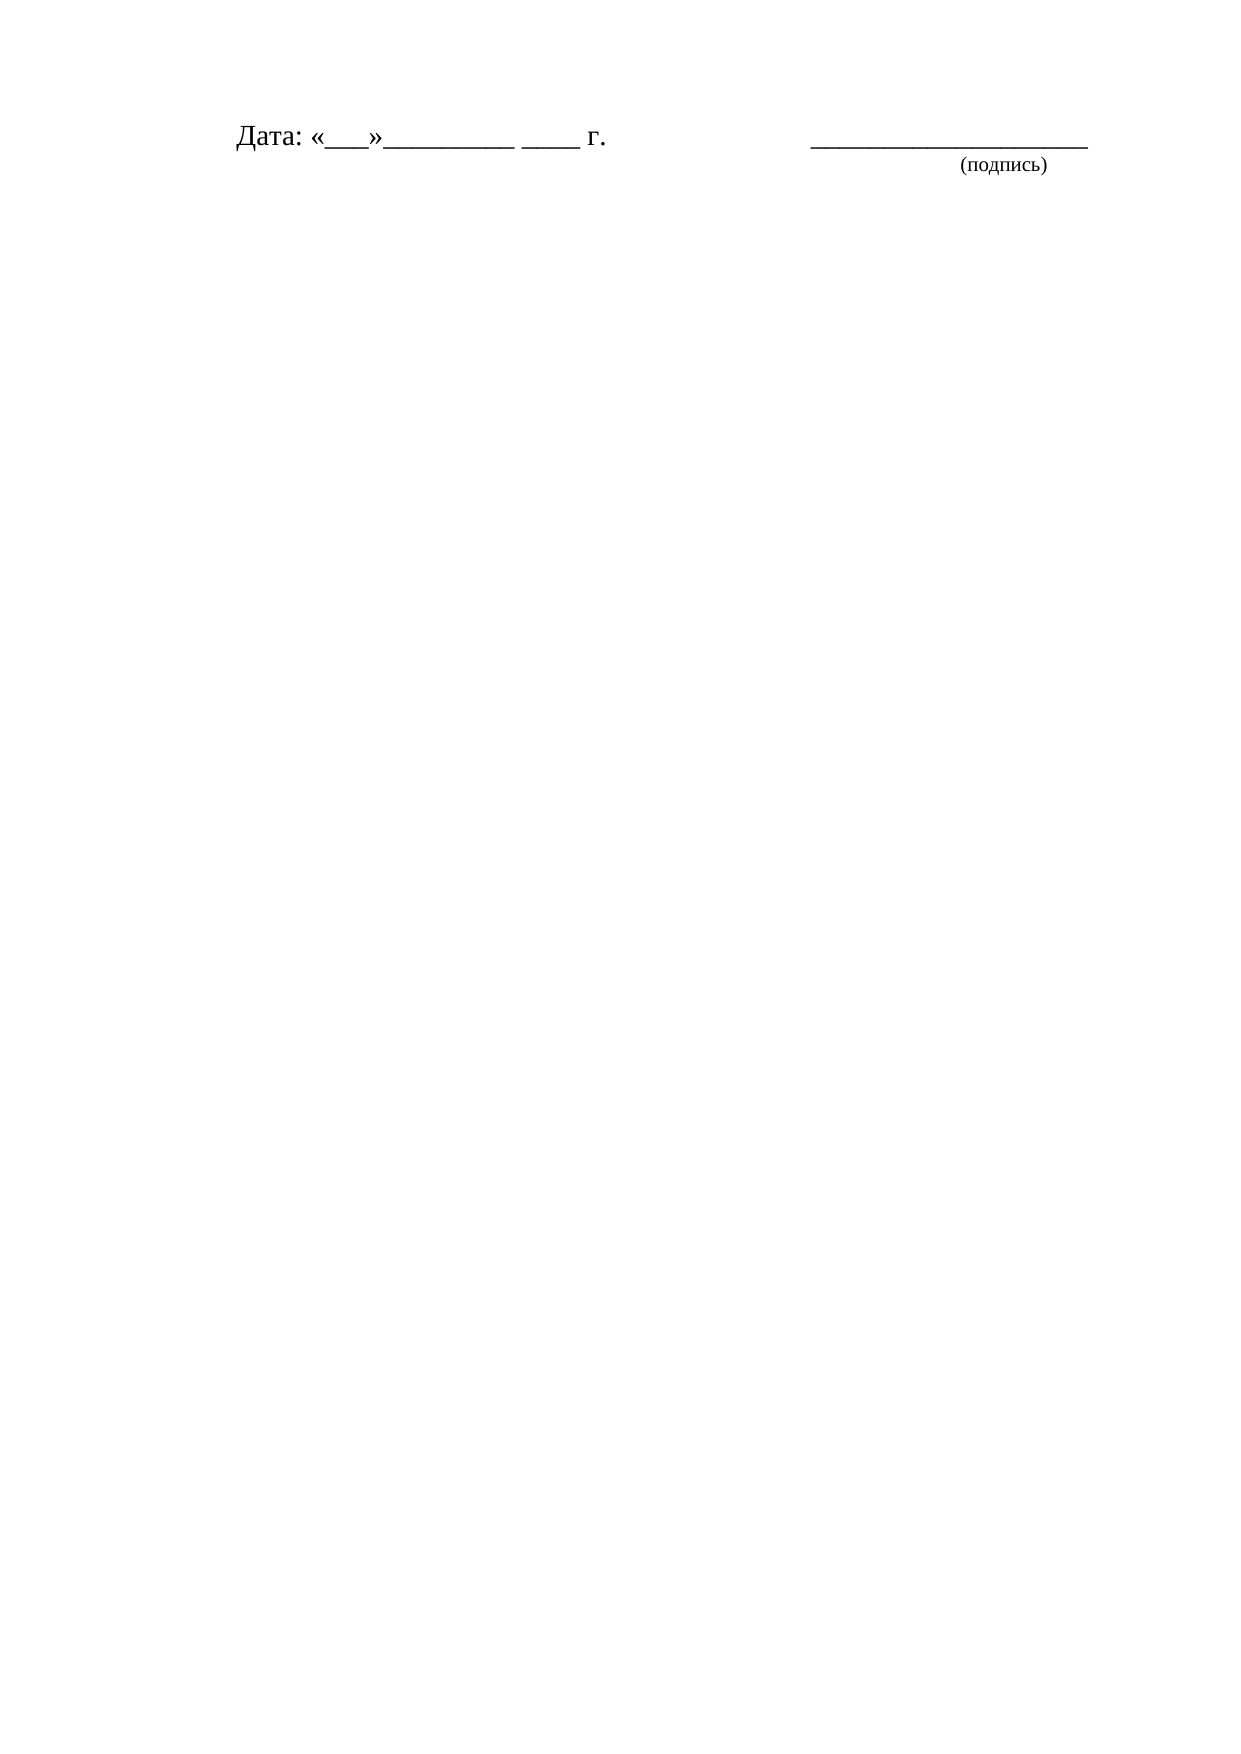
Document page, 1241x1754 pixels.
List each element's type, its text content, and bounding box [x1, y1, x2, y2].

text (подпись) [177, 152, 1152, 176]
text Дата: «___»_________ ____ г. ___________________ [177, 118, 1152, 152]
